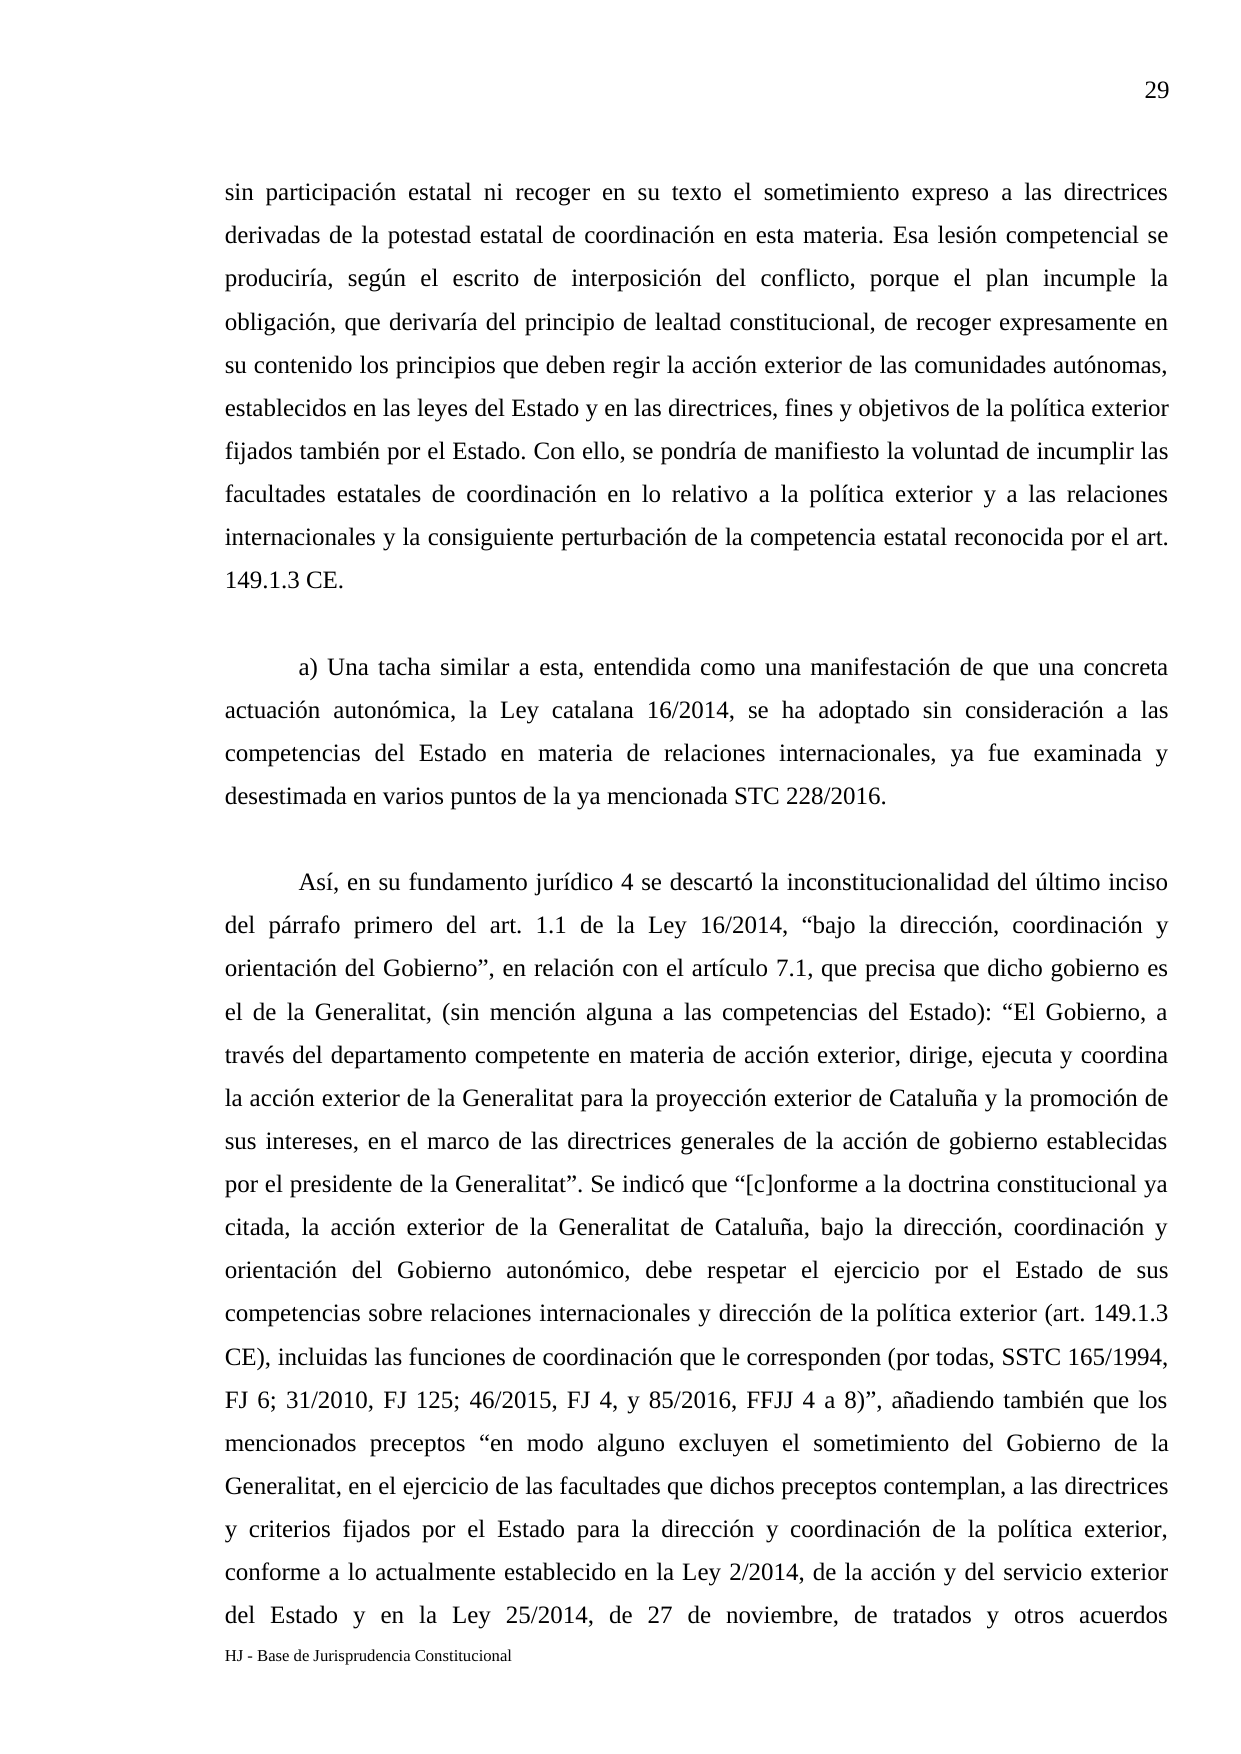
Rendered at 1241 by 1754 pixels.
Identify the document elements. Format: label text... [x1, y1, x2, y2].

text a) Una tacha similar a esta, entendida como una manifestación de que una concreta actuación autonómica, la Ley catalana 16/2014, se ha adoptado sin consideración a las competencias del Estado en materia de relaciones internacionales, ya fue examinada y desestimada en varios puntos de la ya mencionada STC 228/2016. [224, 652, 1169, 810]
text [224, 177, 1169, 594]
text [224, 867, 1169, 1629]
